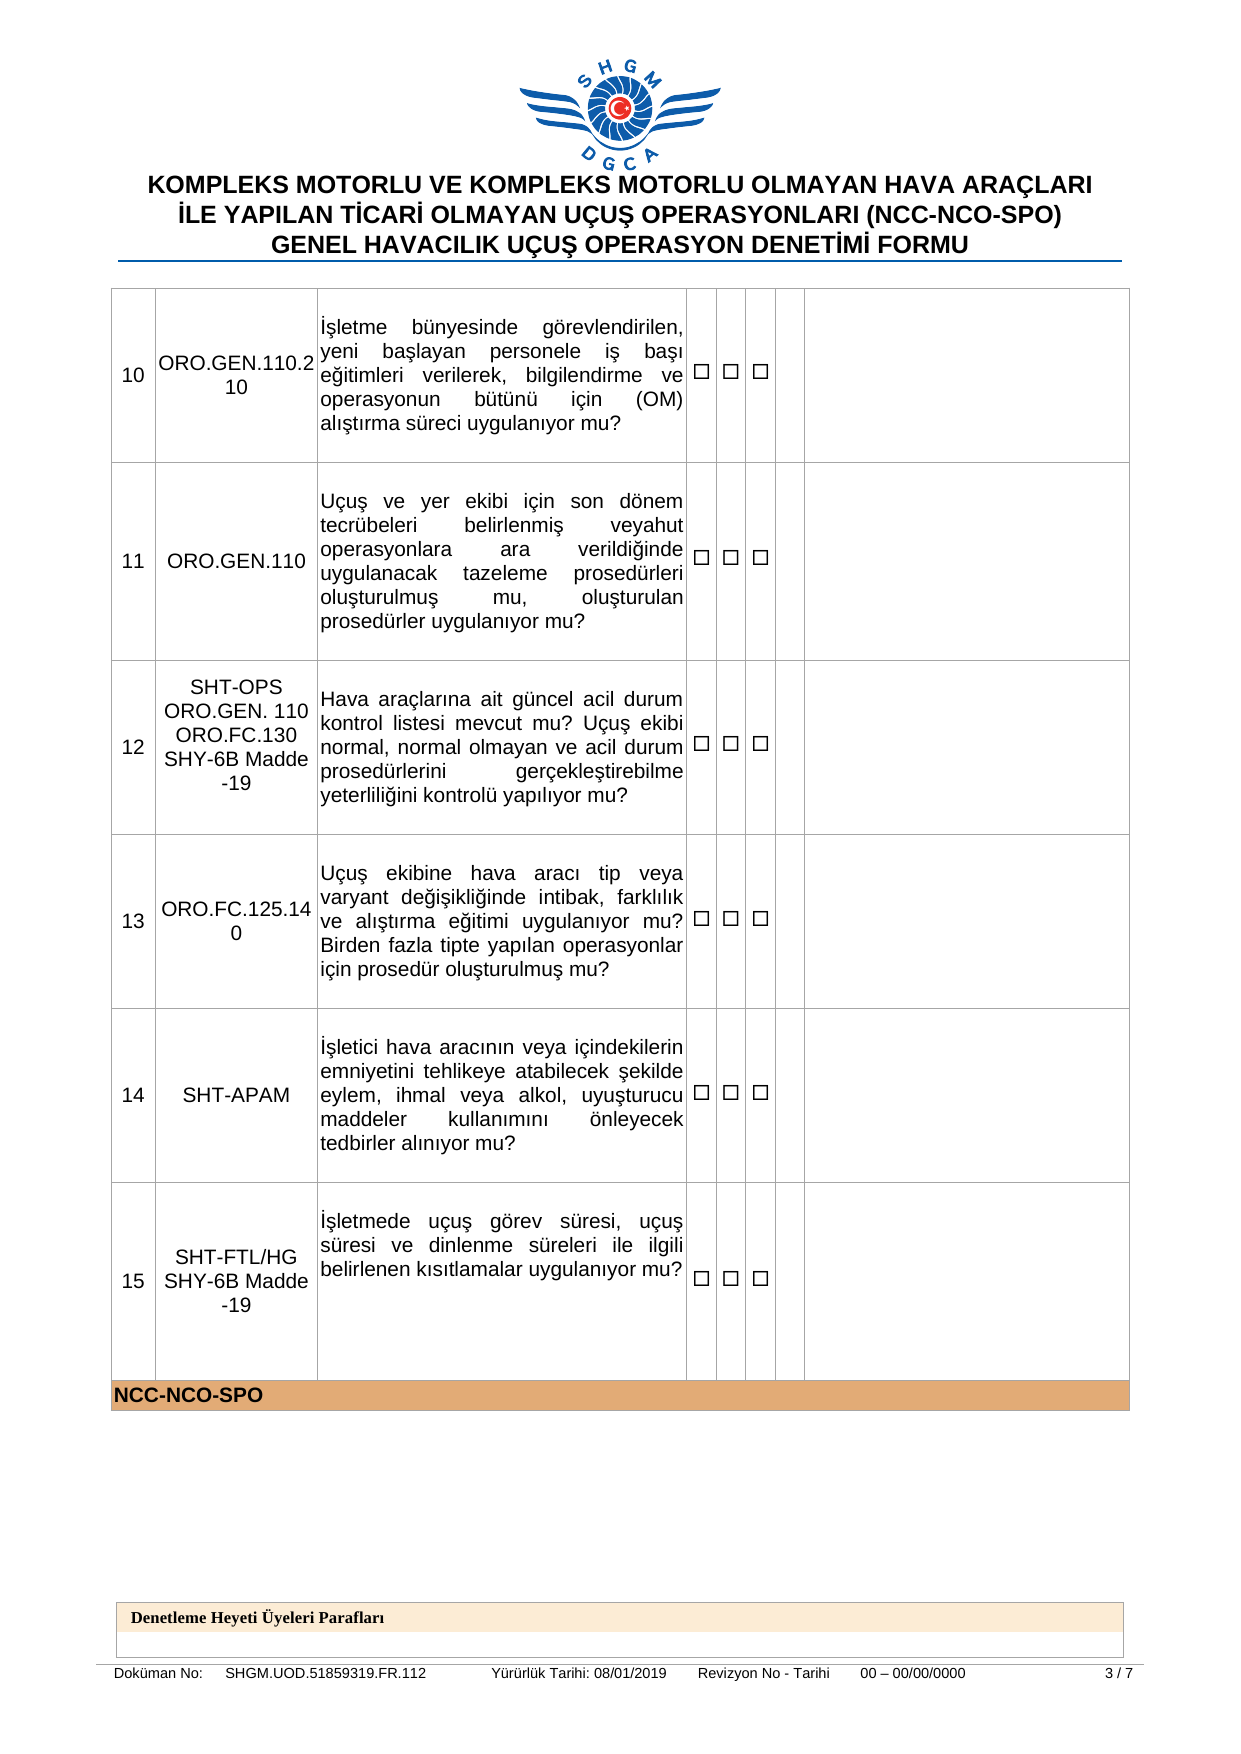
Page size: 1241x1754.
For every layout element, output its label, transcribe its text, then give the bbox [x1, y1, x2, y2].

table_cell [746, 661, 775, 834]
table_cell [717, 463, 745, 659]
table_cell SHT-FTL/HG SHY-6B Madde -19 [156, 1183, 317, 1380]
table_cell [687, 1183, 716, 1380]
table_cell [687, 661, 716, 834]
table_cell [746, 1183, 775, 1380]
table_cell [687, 463, 716, 659]
table_cell Uçuş ekibine hava aracı tip veya varyant değişikliğinde intibak, farklılık ve alıştırma eğitimi uygulanıyor mu? Birden fazla tipte yapılan operasyonlar için prosedür oluşturulmuş mu? [318, 835, 686, 1008]
table_cell [776, 1183, 804, 1380]
table_cell [776, 1009, 804, 1182]
table_cell [746, 289, 775, 462]
table_cell [805, 289, 1129, 462]
table_cell [776, 289, 804, 462]
picture [519, 59, 721, 171]
table_cell [776, 835, 804, 1008]
table_cell [776, 661, 804, 834]
table_cell [805, 1183, 1129, 1380]
table_cell [717, 835, 745, 1008]
table_cell İşletmede uçuş görev süresi, uçuş süresi ve dinlenme süreleri ile ilgili belirlenen kısıtlamalar uygulanıyor mu? [318, 1183, 686, 1380]
table_cell [717, 289, 745, 462]
table_cell Hava araçlarına ait güncel acil durum kontrol listesi mevcut mu? Uçuş ekibi normal, normal olmayan ve acil durum prosedürlerini gerçekleştirebilme yeterliliğini kontrolü yapılıyor mu? [318, 661, 686, 834]
table_cell İşletici hava aracının veya içindekilerin emniyetini tehlikeye atabilecek şekilde eylem, ihmal veya alkol, uyuşturucu maddeler kullanımını önleyecek tedbirler alınıyor mu? [318, 1009, 686, 1182]
table_cell [717, 661, 745, 834]
table_cell [805, 463, 1129, 659]
table_cell [687, 289, 716, 462]
table_cell [687, 1009, 716, 1182]
table_cell SHT-OPS ORO.GEN. 110 ORO.FC.130 SHY-6B Madde -19 [156, 661, 317, 834]
table_cell [746, 835, 775, 1008]
table_cell SHT-APAM [156, 1009, 317, 1182]
table_cell [717, 1183, 745, 1380]
table_cell 15 [112, 1183, 155, 1380]
table_cell 11 [112, 463, 155, 659]
table_cell Uçuş ve yer ekibi için son dönem tecrübeleri belirlenmiş veyahut operasyonlara ara verildiğinde uygulanacak tazeleme prosedürleri oluşturulmuş mu, oluşturulan prosedürler uygulanıyor mu? [318, 463, 686, 659]
table_cell [805, 1009, 1129, 1182]
table_cell İşletme bünyesinde görevlendirilen, yeni başlayan personele iş başı eğitimleri verilerek, bilgilendirme ve operasyonun bütünü için (OM) alıştırma süreci uygulanıyor mu? [318, 289, 686, 462]
table_cell [805, 661, 1129, 834]
table_cell 13 [112, 835, 155, 1008]
table_cell [717, 1009, 745, 1182]
table_cell 14 [112, 1009, 155, 1182]
table_cell [746, 1009, 775, 1182]
table_cell ORO.GEN.110.210 [156, 289, 317, 462]
table_cell 12 [112, 661, 155, 834]
table_cell NCC-NCO-SPO [112, 1381, 1129, 1410]
table_cell [746, 463, 775, 659]
table_cell [687, 835, 716, 1008]
table_cell [776, 463, 804, 659]
table_cell ORO.GEN.110 [156, 463, 317, 659]
table_cell 10 [112, 289, 155, 462]
table_cell [805, 835, 1129, 1008]
table_cell ORO.FC.125.140 [156, 835, 317, 1008]
